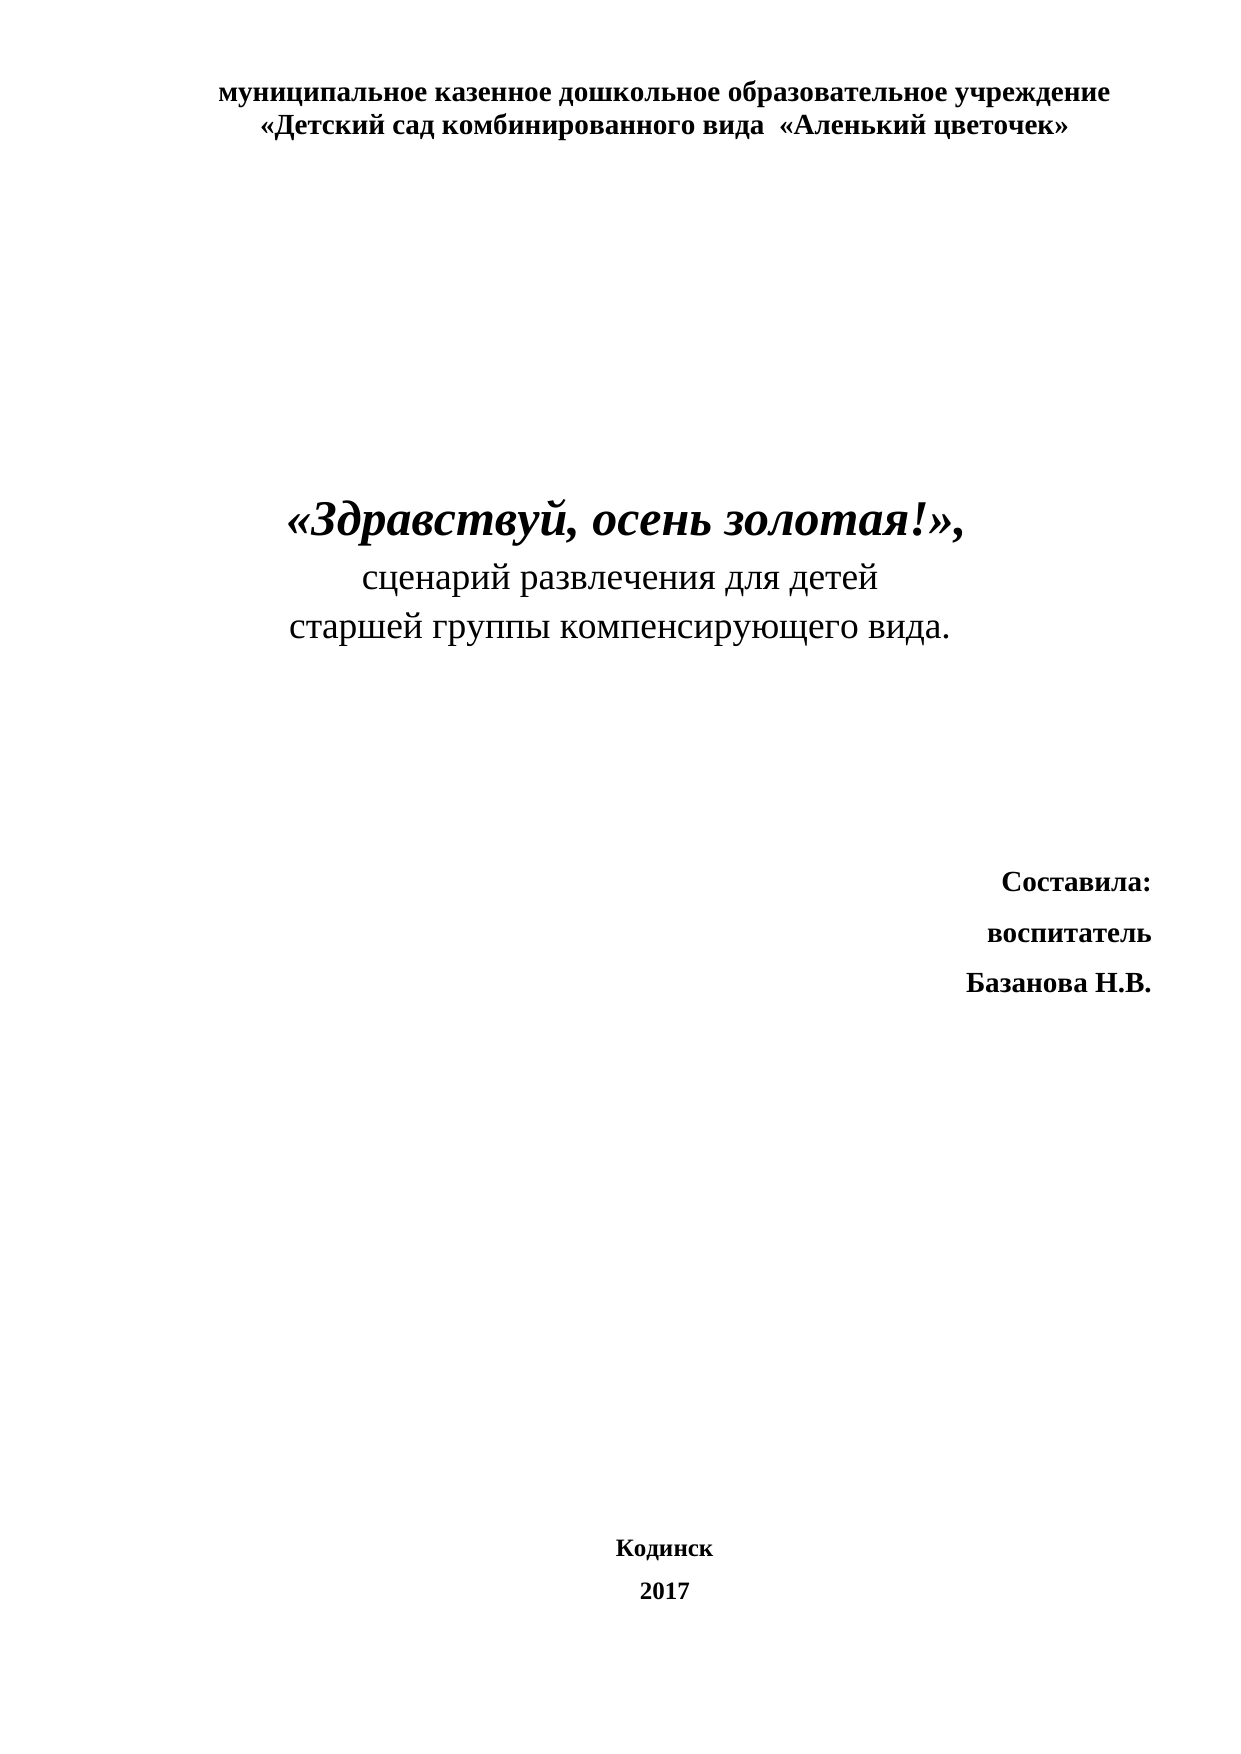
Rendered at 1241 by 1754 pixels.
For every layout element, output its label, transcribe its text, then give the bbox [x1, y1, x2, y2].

text 2017 [177, 1576, 1152, 1605]
text «Детский сад комбинированного вида «Аленький цветочек» [177, 107, 1152, 141]
text старшей группы компенсирующего вида. [88, 604, 1152, 647]
text Кодинск [177, 1533, 1152, 1562]
text муниципальное казенное дошкольное образовательное учреждение [177, 74, 1152, 107]
text Составила: воспитатель [177, 864, 1152, 948]
text Базанова Н.В. [177, 965, 1152, 999]
text «Здравствуй, осень золотая!», [88, 488, 1152, 546]
text сценарий развлечения для детей [88, 554, 1152, 597]
